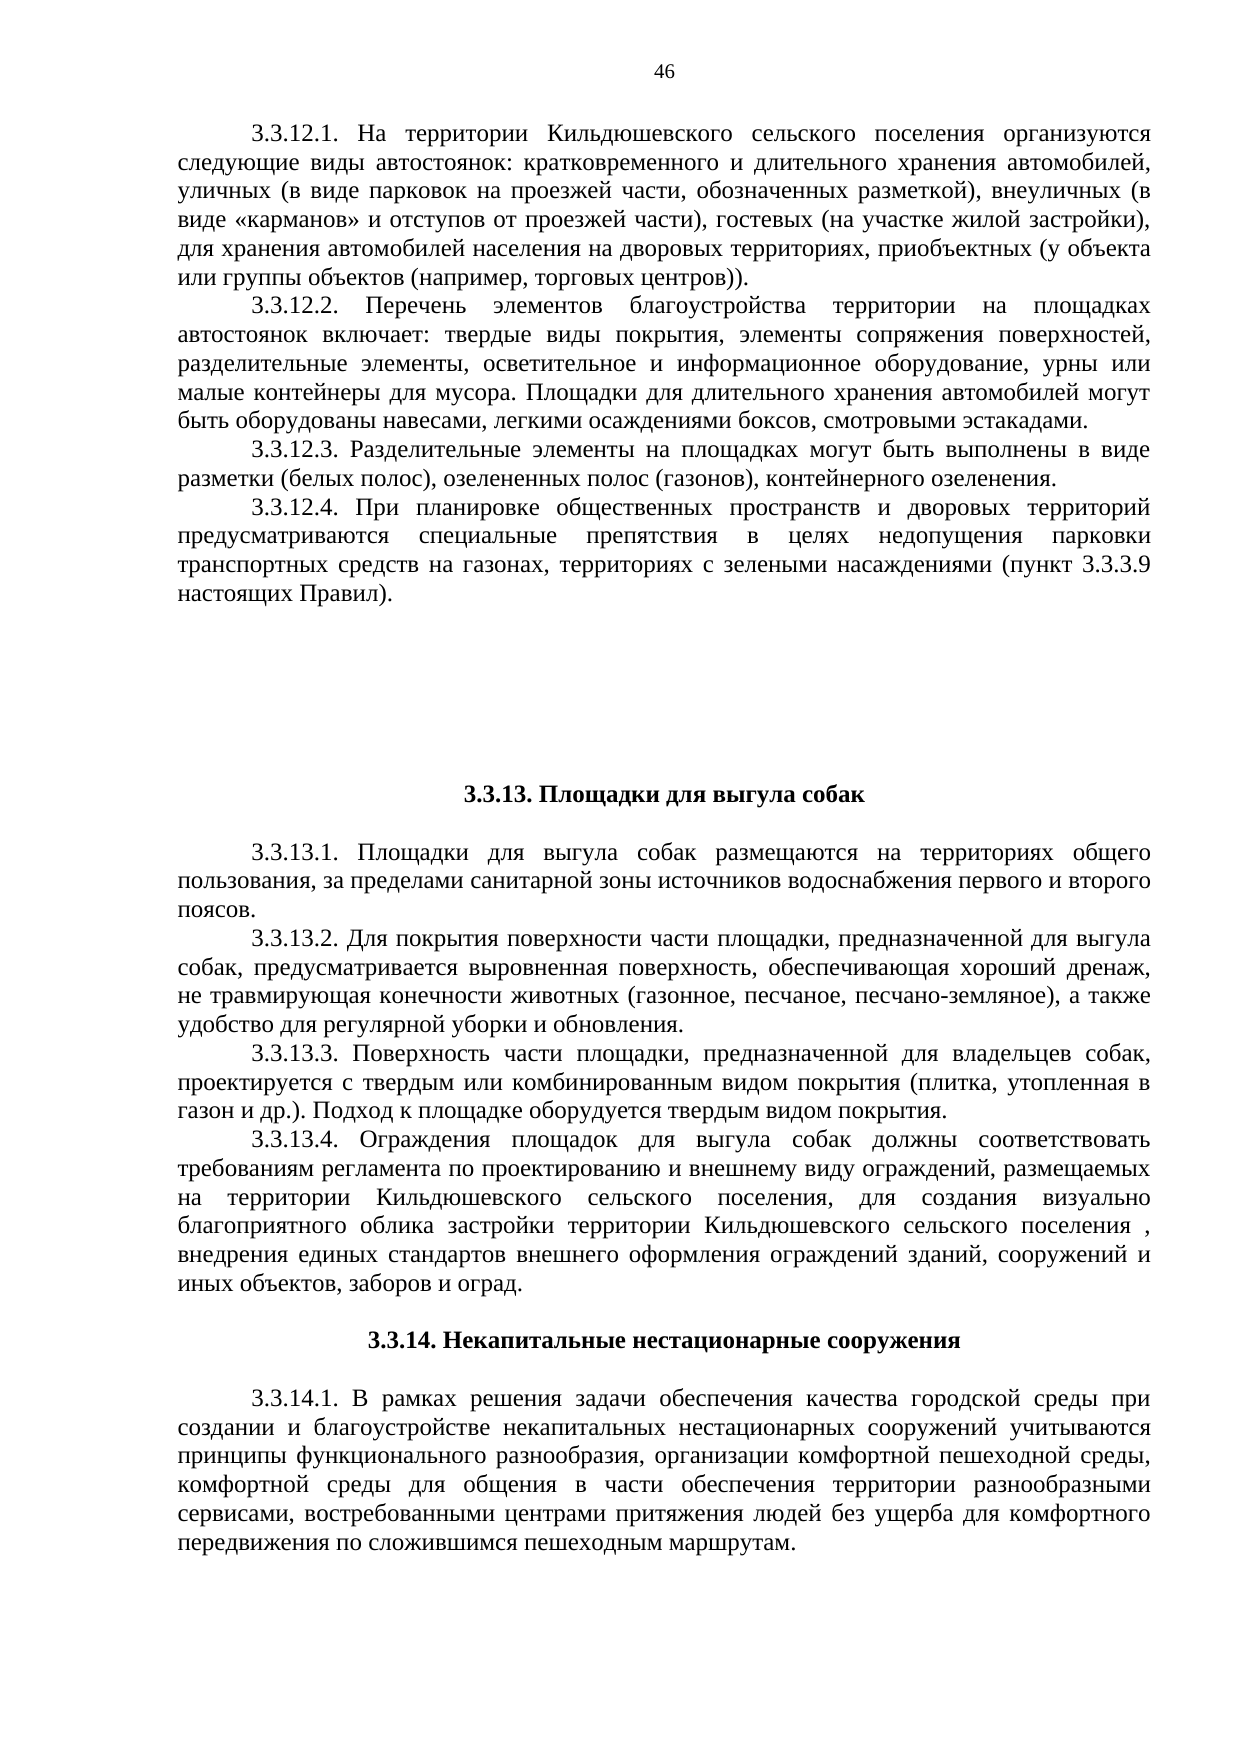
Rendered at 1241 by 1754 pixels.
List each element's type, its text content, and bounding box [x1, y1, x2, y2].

text 3.3.14. Некапитальные нестационарные сооружения [177, 1326, 1152, 1354]
text 3.3.13.4. Ограждения площадок для выгула собак должны соответствовать требованиям регламента по проектированию и внешнему виду ограждений, размещаемых на территории Кильдюшевского сельского поселения, для создания визуально благоприятного облика застройки территории Кильдюшевского сельского поселения , внедрения единых стандартов внешнего оформления ограждений зданий, сооружений и иных объектов, заборов и оград. [177, 1124, 1152, 1297]
text 3.3.12.2. Перечень элементов благоустройства территории на площадках автостоянок включает: твердые виды покрытия, элементы сопряжения поверхностей, разделительные элементы, осветительное и информационное оборудование, урны или малые контейнеры для мусора. Площадки для длительного хранения автомобилей могут быть оборудованы навесами, легкими осаждениями боксов, смотровыми эстакадами. [177, 291, 1152, 434]
text 3.3.13.1. Площадки для выгула собак размещаются на территориях общего пользования, за пределами санитарной зоны источников водоснабжения первого и второго поясов. [177, 837, 1152, 923]
text 3.3.12.1. На территории Кильдюшевского сельского поселения организуются следующие виды автостоянок: кратковременного и длительного хранения автомобилей, уличных (в виде парковок на проезжей части, обозначенных разметкой), внеуличных (в виде «карманов» и отступов от проезжей части), гостевых (на участке жилой застройки), для хранения автомобилей населения на дворовых территориях, приобъектных (у объекта или группы объектов (например, торговых центров)). [177, 118, 1152, 291]
text 3.3.13.2. Для покрытия поверхности части площадки, предназначенной для выгула собак, предусматривается выровненная поверхность, обеспечивающая хороший дренаж, не травмирующая конечности животных (газонное, песчаное, песчано-земляное), а также удобство для регулярной уборки и обновления. [177, 923, 1152, 1038]
text 3.3.13. Площадки для выгула собак [177, 779, 1152, 808]
text 3.3.12.3. Разделительные элементы на площадках могут быть выполнены в виде разметки (белых полос), озелененных полос (газонов), контейнерного озеленения. [177, 434, 1152, 492]
text 3.3.13.3. Поверхность части площадки, предназначенной для владельцев собак, проектируется с твердым или комбинированным видом покрытия (плитка, утопленная в газон и др.). Подход к площадке оборудуется твердым видом покрытия. [177, 1038, 1152, 1124]
text 3.3.14.1. В рамках решения задачи обеспечения качества городской среды при создании и благоустройстве некапитальных нестационарных сооружений учитываются принципы функционального разнообразия, организации комфортной пешеходной среды, комфортной среды для общения в части обеспечения территории разнообразными сервисами, востребованными центрами притяжения людей без ущерба для комфортного передвижения по сложившимся пешеходным маршрутам. [177, 1383, 1152, 1556]
text 3.3.12.4. При планировке общественных пространств и дворовых территорий предусматриваются специальные препятствия в целях недопущения парковки транспортных средств на газонах, территориях с зелеными насаждениями (пункт 3.3.3.9 настоящих Правил). [177, 492, 1152, 607]
